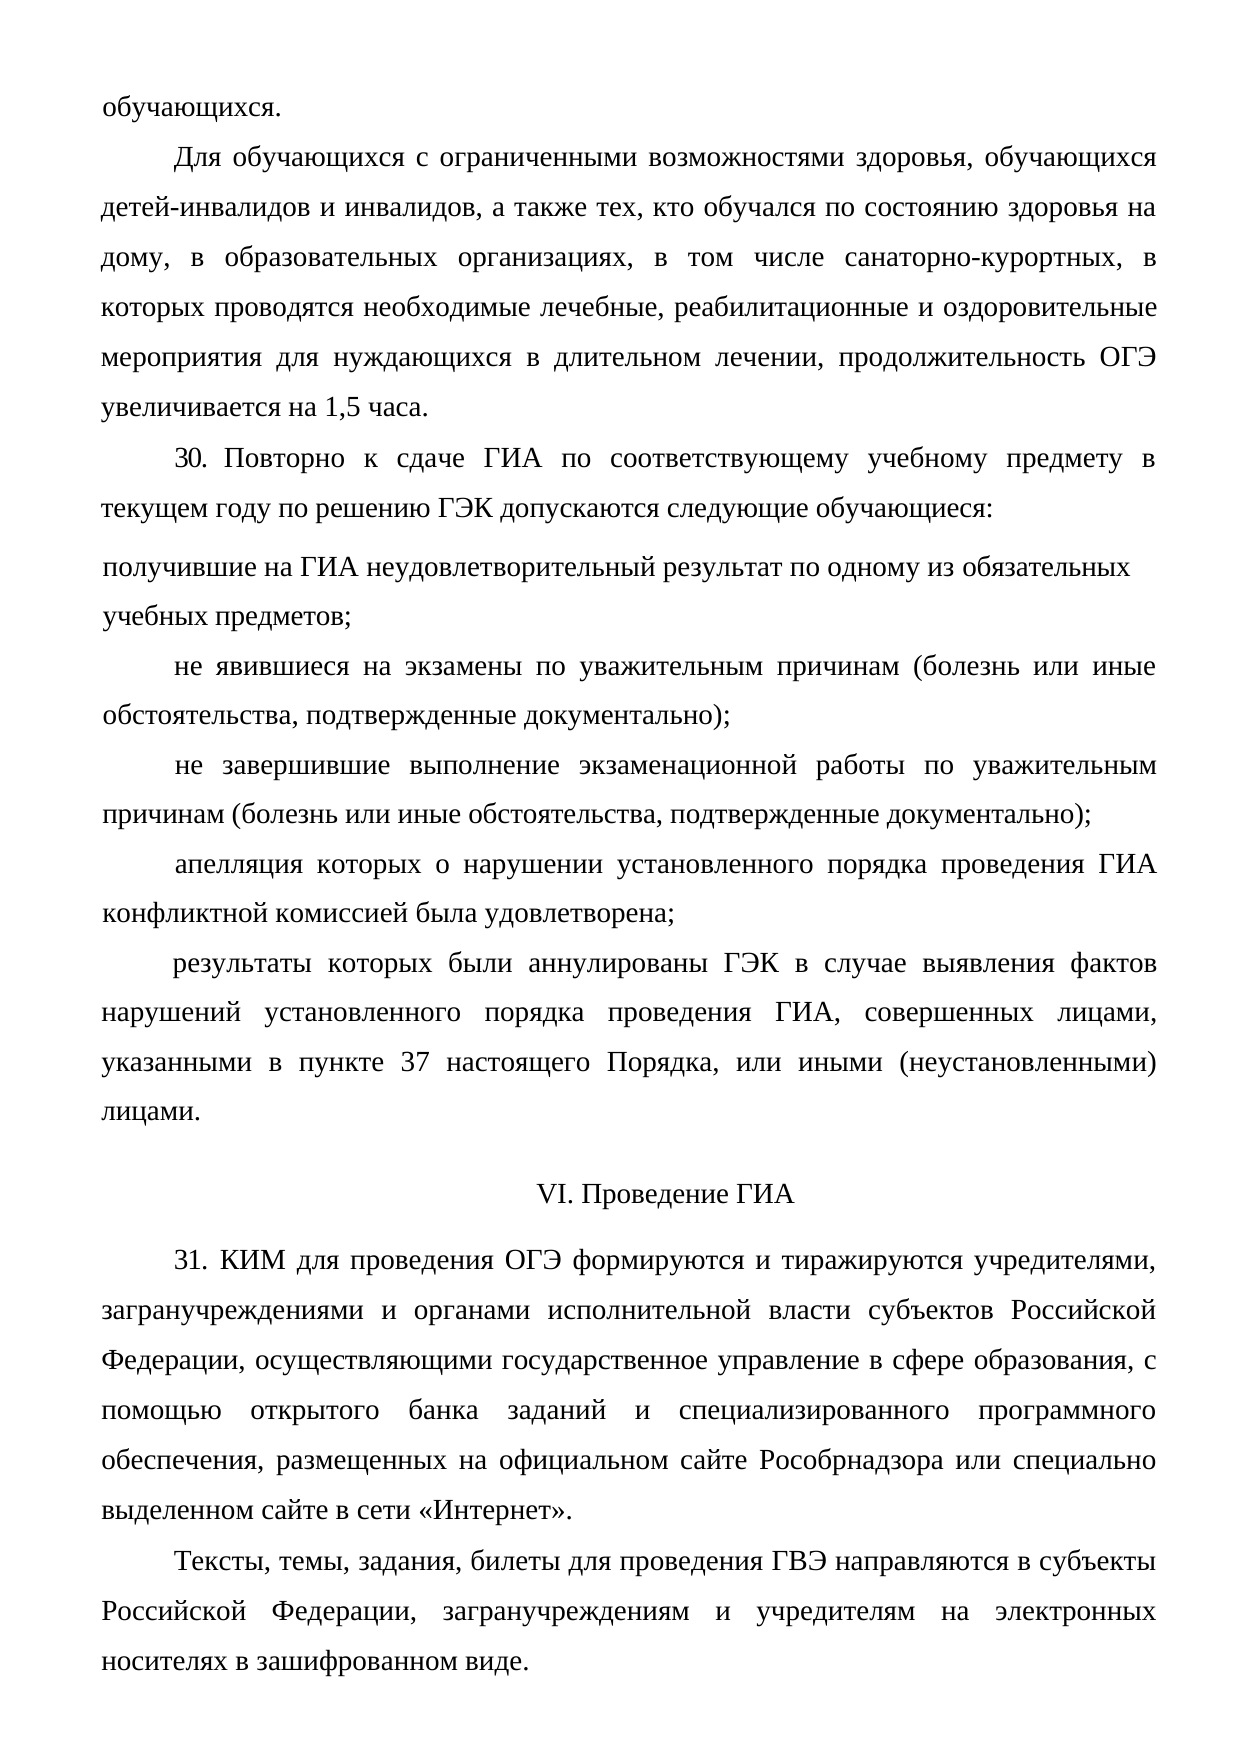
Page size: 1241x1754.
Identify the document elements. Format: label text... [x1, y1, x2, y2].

text не явившиеся на экзамены по уважительным причинам (болезнь или иные обстоятельства, подтвержденные документально); [102, 636, 1158, 735]
text 31. КИМ для проведения ОГЭ формируются и тиражируются учредителями, загранучреждениями и органами исполнительной власти субъектов Российской Федерации, осуществляющими государственное управление в сфере образования, с помощью открытого банка заданий и специализированного программного обеспечения, размещенных на официальном сайте Рособрнадзора или специально выделенном сайте в сети «Интернет». [101, 1229, 1157, 1529]
text 30. Повторно к сдаче ГИА по соответствующему учебному предмету в текущем году по решению ГЭК допускаются следующие обучающиеся: [101, 427, 1156, 527]
text VI. Проведение ГИА [536, 1177, 1158, 1210]
text получившие на ГИА неудовлетворительный результат по одному из обязательных учебных предметов; [102, 537, 1158, 636]
text апелляция которых о нарушении установленного порядка проведения ГИА конфликтной комиссией была удовлетворена; [102, 834, 1158, 933]
text результаты которых были аннулированы ГЭК в случае выявления фактов нарушений установленного порядка проведения ГИА, совершенных лицами, указанными в пункте 37 настоящего Порядка, или иными (неустановленными) лицами. [101, 933, 1158, 1131]
text Тексты, темы, задания, билеты для проведения ГВЭ направляются в субъекты Российской Федерации, загранучреждениям и учредителям на электронных носителях в зашифрованном виде. [101, 1530, 1158, 1680]
text не завершившие выполнение экзаменационной работы по уважительным причинам (болезнь или иные обстоятельства, подтвержденные документально); [102, 735, 1158, 834]
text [102, 77, 1157, 127]
text Для обучающихся с ограниченными возможностями здоровья, обучающихся детей-инвалидов и инвалидов, а также тех, кто обучался по состоянию здоровья на дому, в образовательных организациях, в том числе санаторно-курортных, в которых проводятся необходимые лечебные, реабилитационные и оздоровительные мероприятия для нуждающихся в длительном лечении, продолжительность ОГЭ увеличивается на 1,5 часа. [101, 127, 1158, 427]
